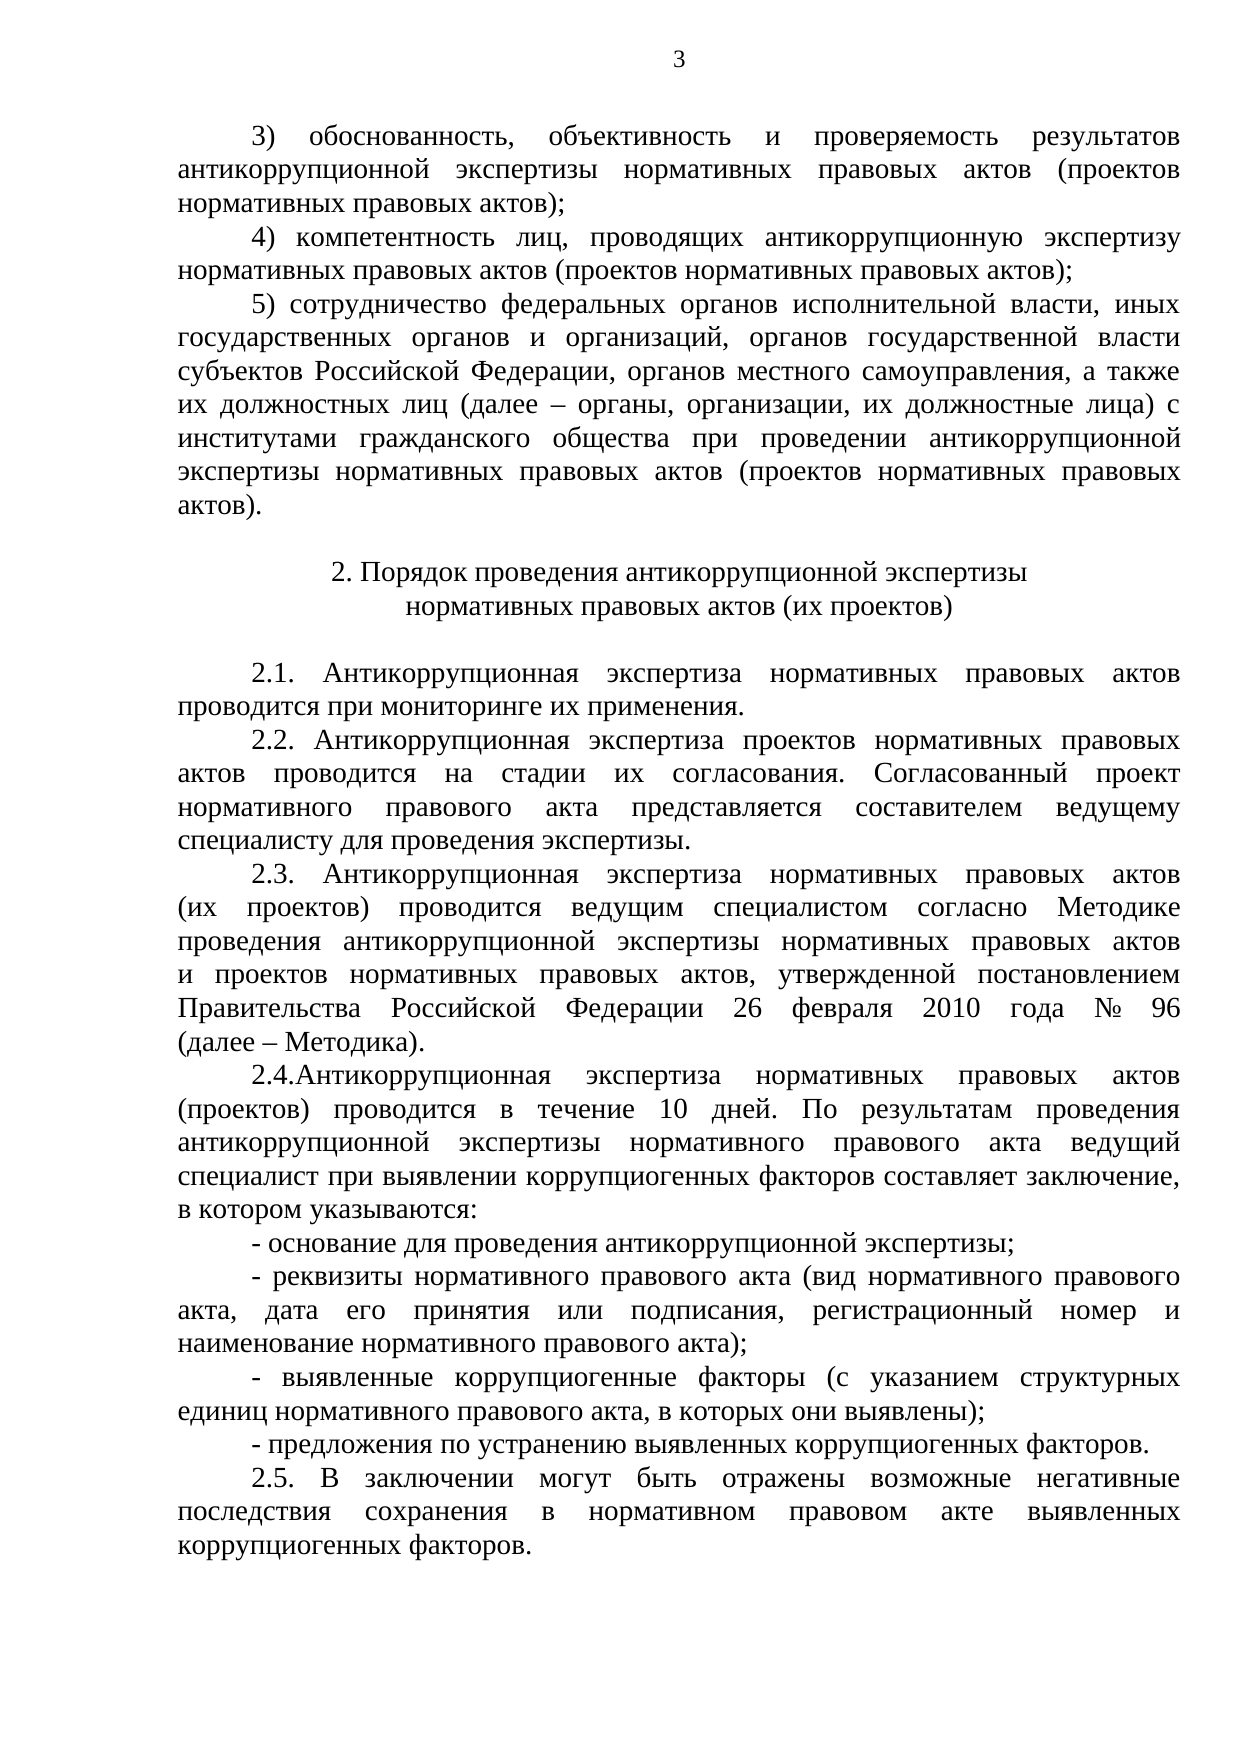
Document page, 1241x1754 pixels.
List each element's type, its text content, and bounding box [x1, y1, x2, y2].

text 4) компетентность лиц, проводящих антикоррупционную экспертизу нормативных правовых актов (проектов нормативных правовых актов); [177, 219, 1181, 286]
text 2.1. Антикоррупционная экспертиза нормативных правовых актов проводится при мониторинге их применения. [177, 655, 1181, 722]
text нормативных правовых актов (их проектов) [177, 588, 1181, 621]
text - основание для проведения антикоррупционной экспертизы; [177, 1225, 1181, 1258]
text 2.5. В заключении могут быть отражены возможные негативные последствия сохранения в нормативном правовом акте выявленных коррупциогенных факторов. [177, 1460, 1181, 1560]
text 2.3. Антикоррупционная экспертиза нормативных правовых актов (их проектов) проводится ведущим специалистом согласно Методике проведения антикоррупционной экспертизы нормативных правовых актов и проектов нормативных правовых актов, утвержденной постановлением Правительства Российской Федерации 26 февраля 2010 года № 96 (далее – Методика). [177, 856, 1181, 1057]
text 5) сотрудничество федеральных органов исполнительной власти, иных государственных органов и организаций, органов государственной власти субъектов Российской Федерации, органов местного самоуправления, а также их должностных лиц (далее – органы, организации, их должностные лица) с институтами гражданского общества при проведении антикоррупционной экспертизы нормативных правовых актов (проектов нормативных правовых актов). [177, 286, 1181, 521]
text - предложения по устранению выявленных коррупциогенных факторов. [177, 1426, 1181, 1460]
text - реквизиты нормативного правового акта (вид нормативного правового акта, дата его принятия или подписания, регистрационный номер и наименование нормативного правового акта); [177, 1258, 1181, 1359]
text 2.4.Антикоррупционная экспертиза нормативных правовых актов (проектов) проводится в течение 10 дней. По результатам проведения антикоррупционной экспертизы нормативного правового акта ведущий специалист при выявлении коррупциогенных факторов составляет заключение, в котором указываются: [177, 1057, 1181, 1225]
text 3) обоснованность, объективность и проверяемость результатов антикоррупционной экспертизы нормативных правовых актов (проектов нормативных правовых актов); [177, 118, 1181, 219]
text 2. Порядок проведения антикоррупционной экспертизы [177, 554, 1181, 588]
text 2.2. Антикоррупционная экспертиза проектов нормативных правовых актов проводится на стадии их согласования. Согласованный проект нормативного правового акта представляется составителем ведущему специалисту для проведения экспертизы. [177, 722, 1181, 856]
text - выявленные коррупциогенные факторы (с указанием структурных единиц нормативного правового акта, в которых они выявлены); [177, 1359, 1181, 1426]
